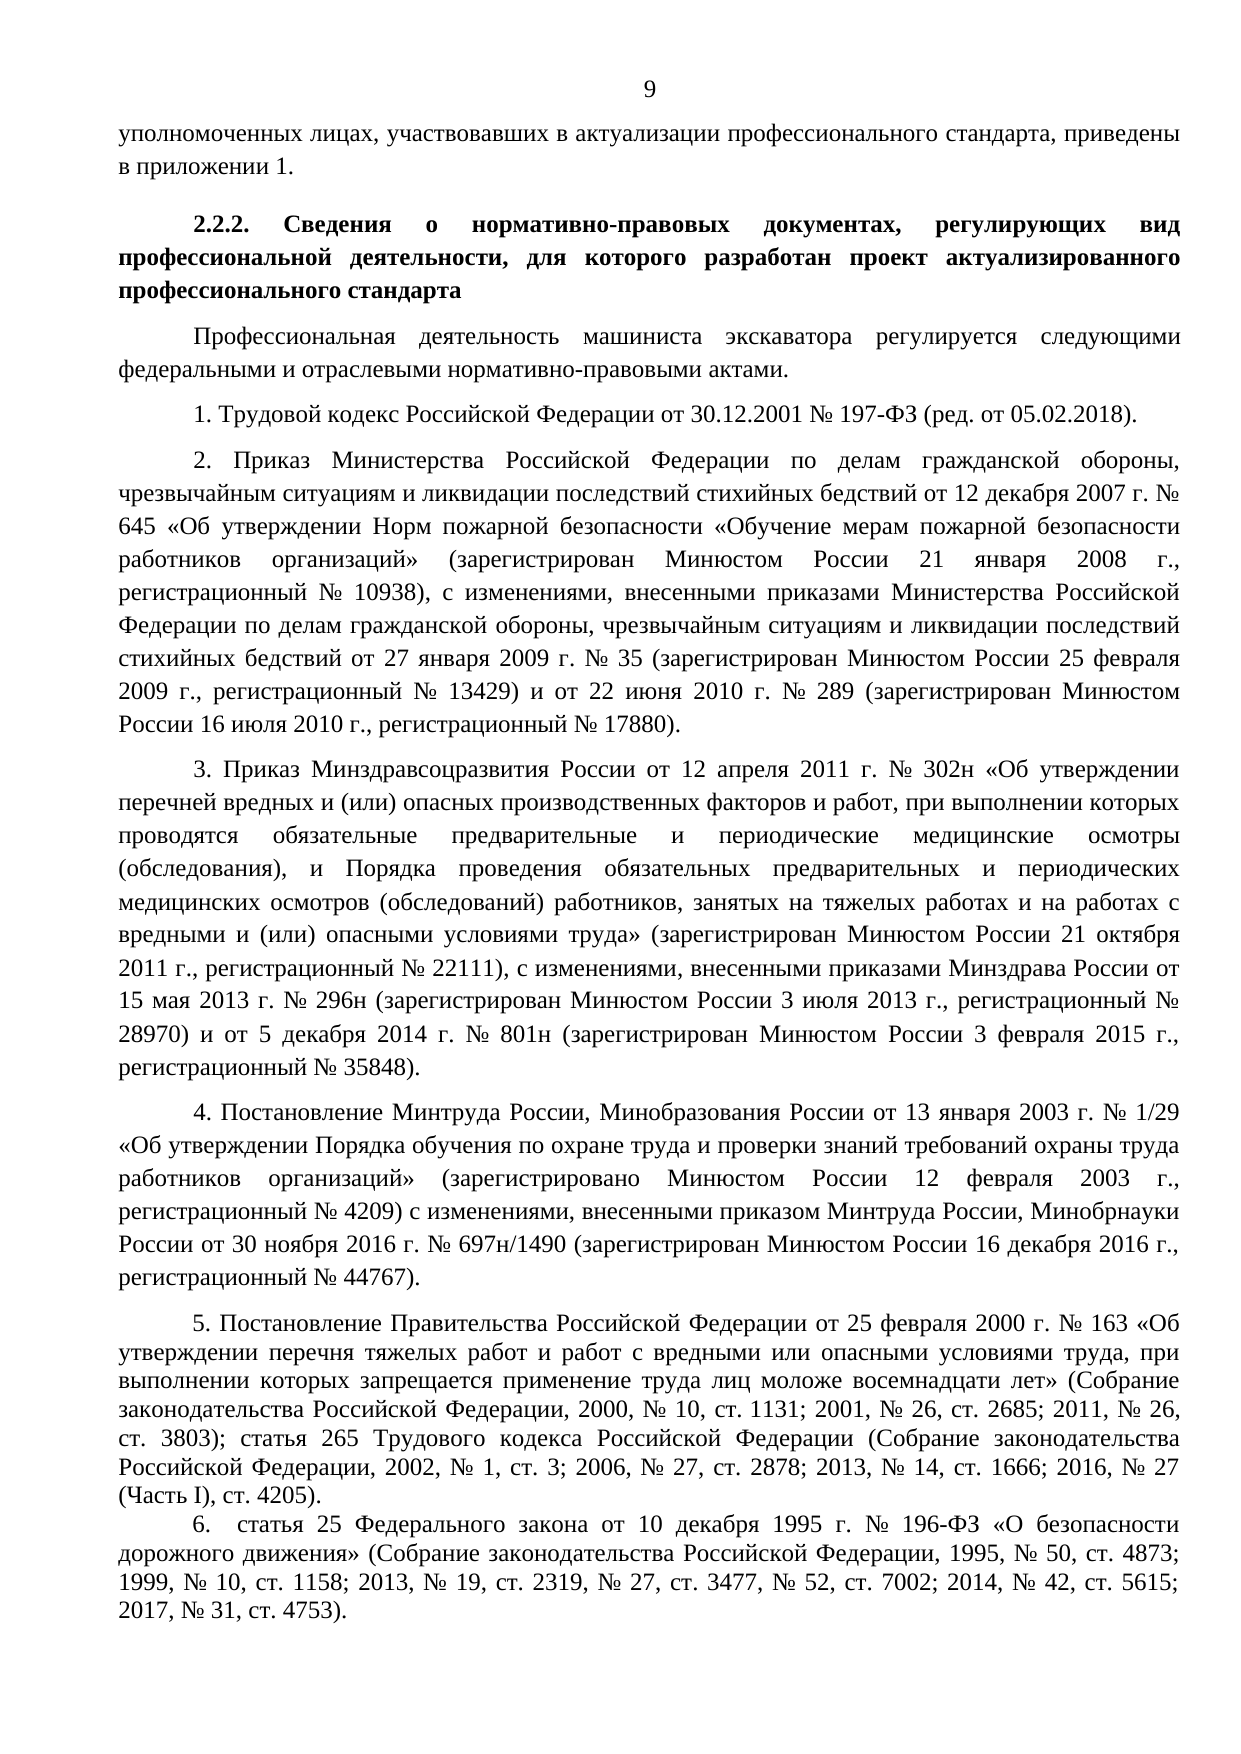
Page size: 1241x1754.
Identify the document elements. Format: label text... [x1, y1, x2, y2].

text 4. Постановление Минтруда России, Минобразования России от 13 января 2003 г. № 1/29 «Об утверждении Порядка обучения по охране труда и проверки знаний требований охраны труда работников организаций» (зарегистрировано Минюстом России 12 февраля 2003 г., регистрационный № 4209) с изменениями, внесенными приказом Минтруда России, Минобрнауки России от 30 ноября 2016 г. № 697н/1490 (зарегистрирован Минюстом России 16 декабря 2016 г., регистрационный № 44767). [118, 1097, 1181, 1291]
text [118, 118, 1181, 180]
text 6. статья 25 Федерального закона от 10 декабря 1995 г. № 196-ФЗ «О безопасности дорожного движения» (Собрание законодательства Российской Федерации, 1995, № 50, ст. 4873; 1999, № 10, ст. 1158; 2013, № 19, ст. 2319, № 27, ст. 3477, № 52, ст. 7002; 2014, № 42, ст. 5615; 2017, № 31, ст. 4753). [118, 1509, 1181, 1624]
text 2. Приказ Министерства Российской Федерации по делам гражданской обороны, чрезвычайным ситуациям и ликвидации последствий стихийных бедствий от 12 декабря 2007 г. № 645 «Об утверждении Норм пожарной безопасности «Обучение мерам пожарной безопасности работников организаций» (зарегистрирован Минюстом России 21 января 2008 г., регистрационный № 10938), с изменениями, внесенными приказами Министерства Российской Федерации по делам гражданской обороны, чрезвычайным ситуациям и ликвидации последствий стихийных бедствий от 27 января 2009 г. № 35 (зарегистрирован Минюстом России 25 февраля 2009 г., регистрационный № 13429) и от 22 июня 2010 г. № 289 (зарегистрирован Минюстом России 16 июля 2010 г., регистрационный № 17880). [118, 445, 1181, 738]
text 1. Трудовой кодекс Российской Федерации от 30.12.2001 № 197-ФЗ (ред. от 05.02.2018). [118, 399, 1181, 428]
text Профессиональная деятельность машиниста экскаватора регулируется следующими федеральными и отраслевыми нормативно-правовыми актами. [118, 321, 1181, 382]
text 5. Постановление Правительства Российской Федерации от 25 февраля 2000 г. № 163 «Об утверждении перечня тяжелых работ и работ с вредными или опасными условиями труда, при выполнении которых запрещается применение труда лиц моложе восемнадцати лет» (Собрание законодательства Российской Федерации, 2000, № 10, ст. 1131; 2001, № 26, ст. 2685; 2011, № 26, ст. 3803); статья 265 Трудового кодекса Российской Федерации (Собрание законодательства Российской Федерации, 2002, № 1, ст. 3; 2006, № 27, ст. 2878; 2013, № 14, ст. 1666; 2016, № 27 (Часть I), ст. 4205). [118, 1308, 1181, 1509]
text 3. Приказ Минздравсоцразвития России от 12 апреля 2011 г. № 302н «Об утверждении перечней вредных и (или) опасных производственных факторов и работ, при выполнении которых проводятся обязательные предварительные и периодические медицинские осмотры (обследования), и Порядка проведения обязательных предварительных и периодических медицинских осмотров (обследований) работников, занятых на тяжелых работах и на работах с вредными и (или) опасными условиями труда» (зарегистрирован Минюстом России 21 октября 2011 г., регистрационный № 22111), с изменениями, внесенными приказами Минздрава России от 15 мая 2013 г. № 296н (зарегистрирован Минюстом России 3 июля 2013 г., регистрационный № 28970) и от 5 декабря 2014 г. № 801н (зарегистрирован Минюстом России 3 февраля 2015 г., регистрационный № 35848). [118, 754, 1181, 1080]
subtitle 2.2.2. Сведения о нормативно-правовых документах, регулирующих вид профессиональной деятельности, для которого разработан проект актуализированного профессионального стандарта [118, 209, 1181, 304]
